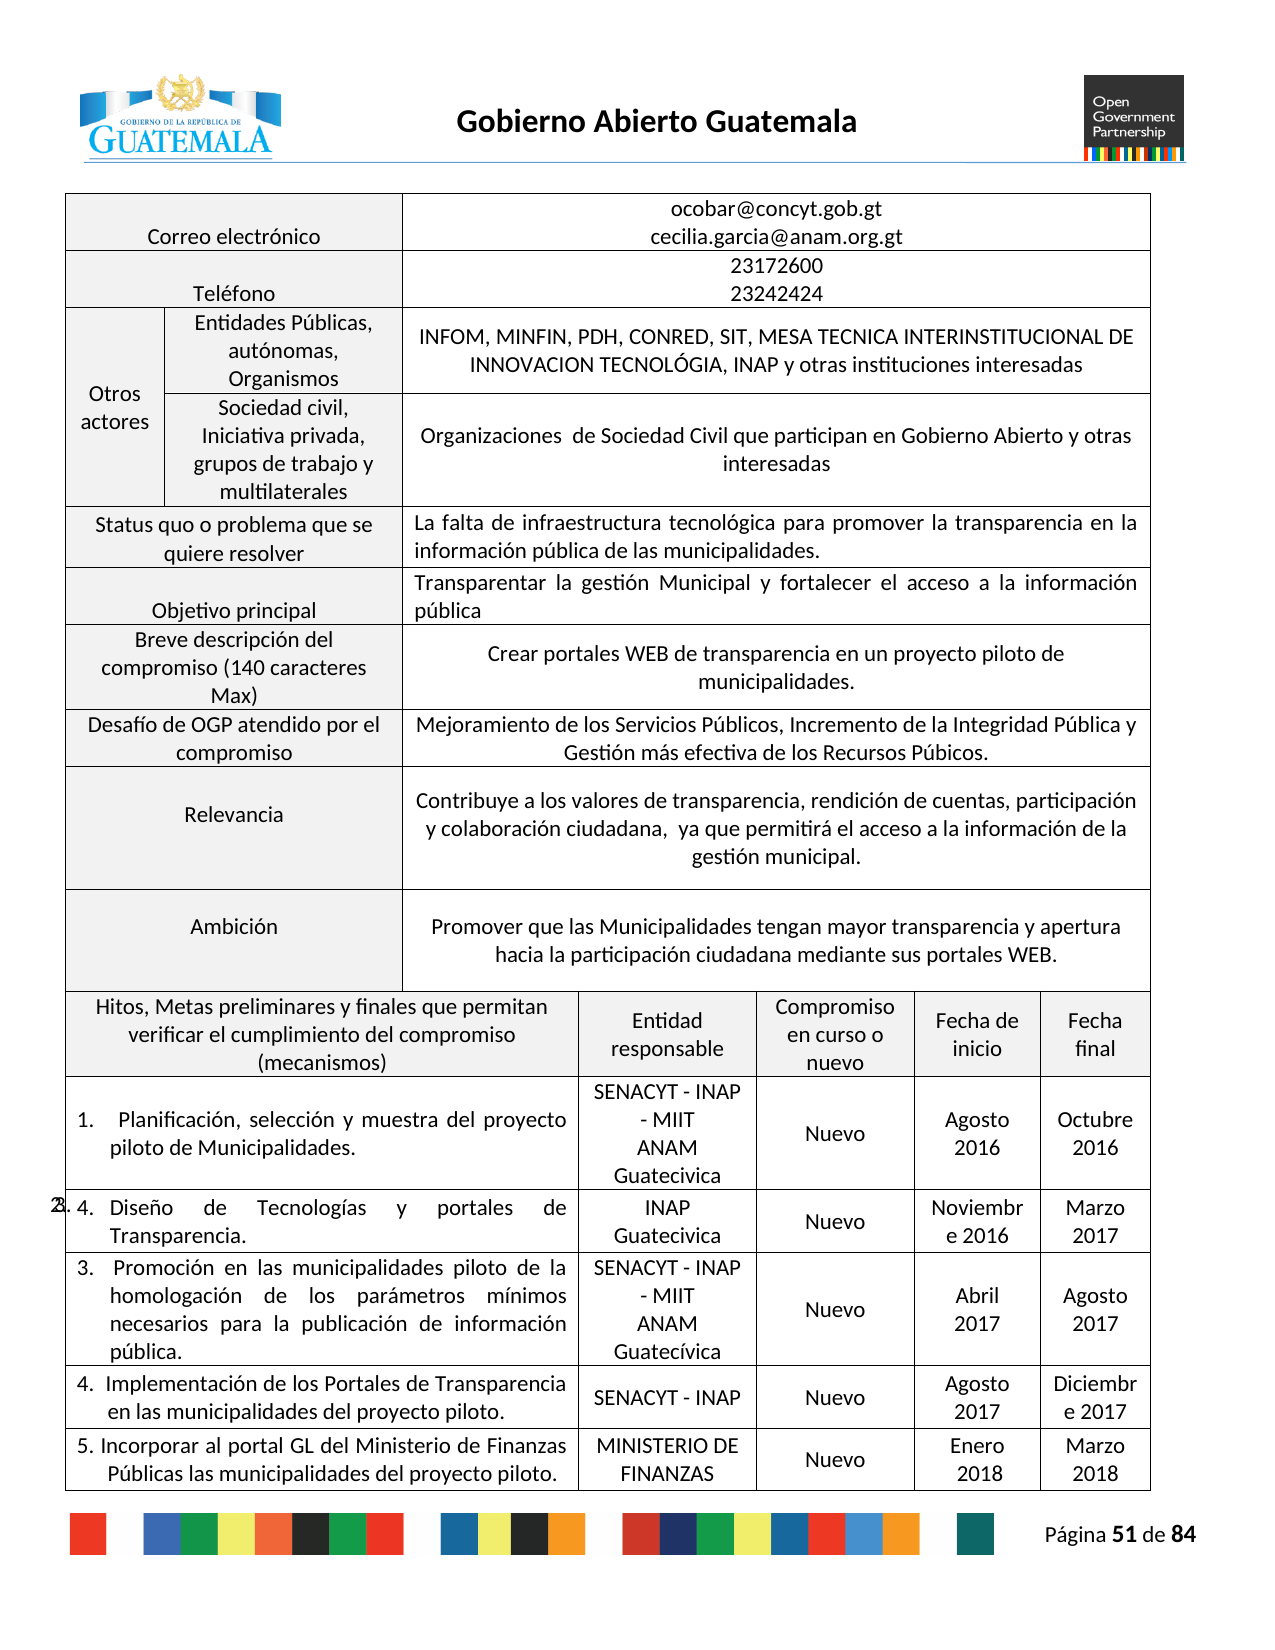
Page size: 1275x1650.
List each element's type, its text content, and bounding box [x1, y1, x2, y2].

table_cell Organizaciones de Sociedad Civil que participan en Gobierno Abierto y otras interesadas [403, 394, 1150, 506]
table_cell 23172600 23242424 [403, 251, 1150, 307]
table_cell Otros actores [66, 308, 164, 506]
table_cell 5. Incorporar al portal GL del Ministerio de Finanzas Públicas las municipalidades del proyecto piloto. [66, 1429, 578, 1490]
table_cell Correo electrónico [66, 194, 402, 250]
table_cell Ambición [66, 890, 402, 991]
table_cell Sociedad civil, Iniciativa privada, grupos de trabajo y multilaterales [165, 394, 402, 506]
table_cell Breve descripción del compromiso (140 caracteres Max) [66, 625, 402, 709]
table_cell Entidades Públicas, autónomas, Organismos [165, 308, 402, 392]
table_cell Fecha final [1041, 992, 1150, 1076]
table_cell MINISTERIO DE FINANZAS PÚBLICAS [579, 1429, 756, 1490]
table_cell Relevancia [66, 767, 402, 889]
table_cell Abril 2017 [915, 1253, 1040, 1365]
picture [1084, 75, 1184, 161]
table_cell Enero 2018 [915, 1429, 1040, 1490]
table_cell Marzo 2018 [1041, 1429, 1150, 1490]
table_cell Entidad responsable [579, 992, 756, 1076]
table_cell Desafío de OGP atendido por el compromiso [66, 710, 402, 766]
table_cell Compromiso en curso o nuevo [757, 992, 914, 1076]
table_cell Diseño de Tecnologías y portales de Transparencia. [66, 1190, 578, 1252]
table_cell Nuevo [757, 1077, 914, 1189]
table_cell Nuevo [757, 1366, 914, 1428]
table_cell Diciembre 2017 [1041, 1366, 1150, 1428]
table_cell ocobar@concyt.gob.gt cecilia.garcia@anam.org.gt [403, 194, 1150, 250]
table_cell Status quo o problema que se quiere resolver [66, 507, 402, 567]
table_cell 1. Planificación, selección y muestra del proyecto piloto de Municipalidades. [66, 1077, 578, 1189]
table_cell INFOM, MINFIN, PDH, CONRED, SIT, MESA TECNICA INTERINSTITUCIONAL DE INNOVACION TECNOLÓGIA, INAP y otras instituciones interesadas [403, 308, 1150, 392]
picture [80, 74, 281, 160]
table_cell Transparentar la gestión Municipal y fortalecer el acceso a la información pública [403, 568, 1150, 624]
table_cell SENACYT - INAP - MIIT ANAM Guatecivica [579, 1077, 756, 1189]
table_cell 4. Implementación de los Portales de Transparencia en las municipalidades del proyecto piloto. [66, 1366, 578, 1428]
table_cell Marzo 2017 [1041, 1190, 1150, 1252]
table_cell Agosto 2017 [915, 1366, 1040, 1428]
table_cell SENACYT - INAP - MIIT ANAM Guatecívica [579, 1253, 756, 1365]
table_cell La falta de infraestructura tecnológica para promover la transparencia en la información pública de las municipalidades. [403, 507, 1150, 567]
table_cell Fecha de inicio [915, 992, 1040, 1076]
table_cell Nuevo [757, 1190, 914, 1252]
table_cell Agosto 2017 [1041, 1253, 1150, 1365]
table_cell INAP Guatecivica [579, 1190, 756, 1252]
table_cell Objetivo principal [66, 568, 402, 624]
table_cell Octubre 2016 [1041, 1077, 1150, 1189]
table_cell Hitos, Metas preliminares y finales que permitan verificar el cumplimiento del compromiso (mecanismos) [66, 992, 578, 1076]
table_cell Noviembre 2016 [915, 1190, 1040, 1252]
table_cell Mejoramiento de los Servicios Públicos, Incremento de la Integridad Pública y Gestión más efectiva de los Recursos Púbicos. [403, 710, 1150, 766]
table_cell Contribuye a los valores de transparencia, rendición de cuentas, participación y colaboración ciudadana, ya que permitirá el acceso a la información de la gestión municipal. [403, 767, 1150, 889]
table_cell SENACYT - INAP [579, 1366, 756, 1428]
table_cell Agosto 2016 [915, 1077, 1040, 1189]
table_cell Nuevo [757, 1429, 914, 1490]
table_cell 3. Promoción en las municipalidades piloto de la homologación de los parámetros mínimos necesarios para la publicación de información pública. [66, 1253, 578, 1365]
picture [69, 1513, 994, 1555]
table_cell Nuevo [757, 1253, 914, 1365]
table_cell Promover que las Municipalidades tengan mayor transparencia y apertura hacia la participación ciudadana mediante sus portales WEB. [403, 890, 1150, 991]
table_cell Teléfono [66, 251, 402, 307]
table_cell Crear portales WEB de transparencia en un proyecto piloto de municipalidades. [403, 625, 1150, 709]
